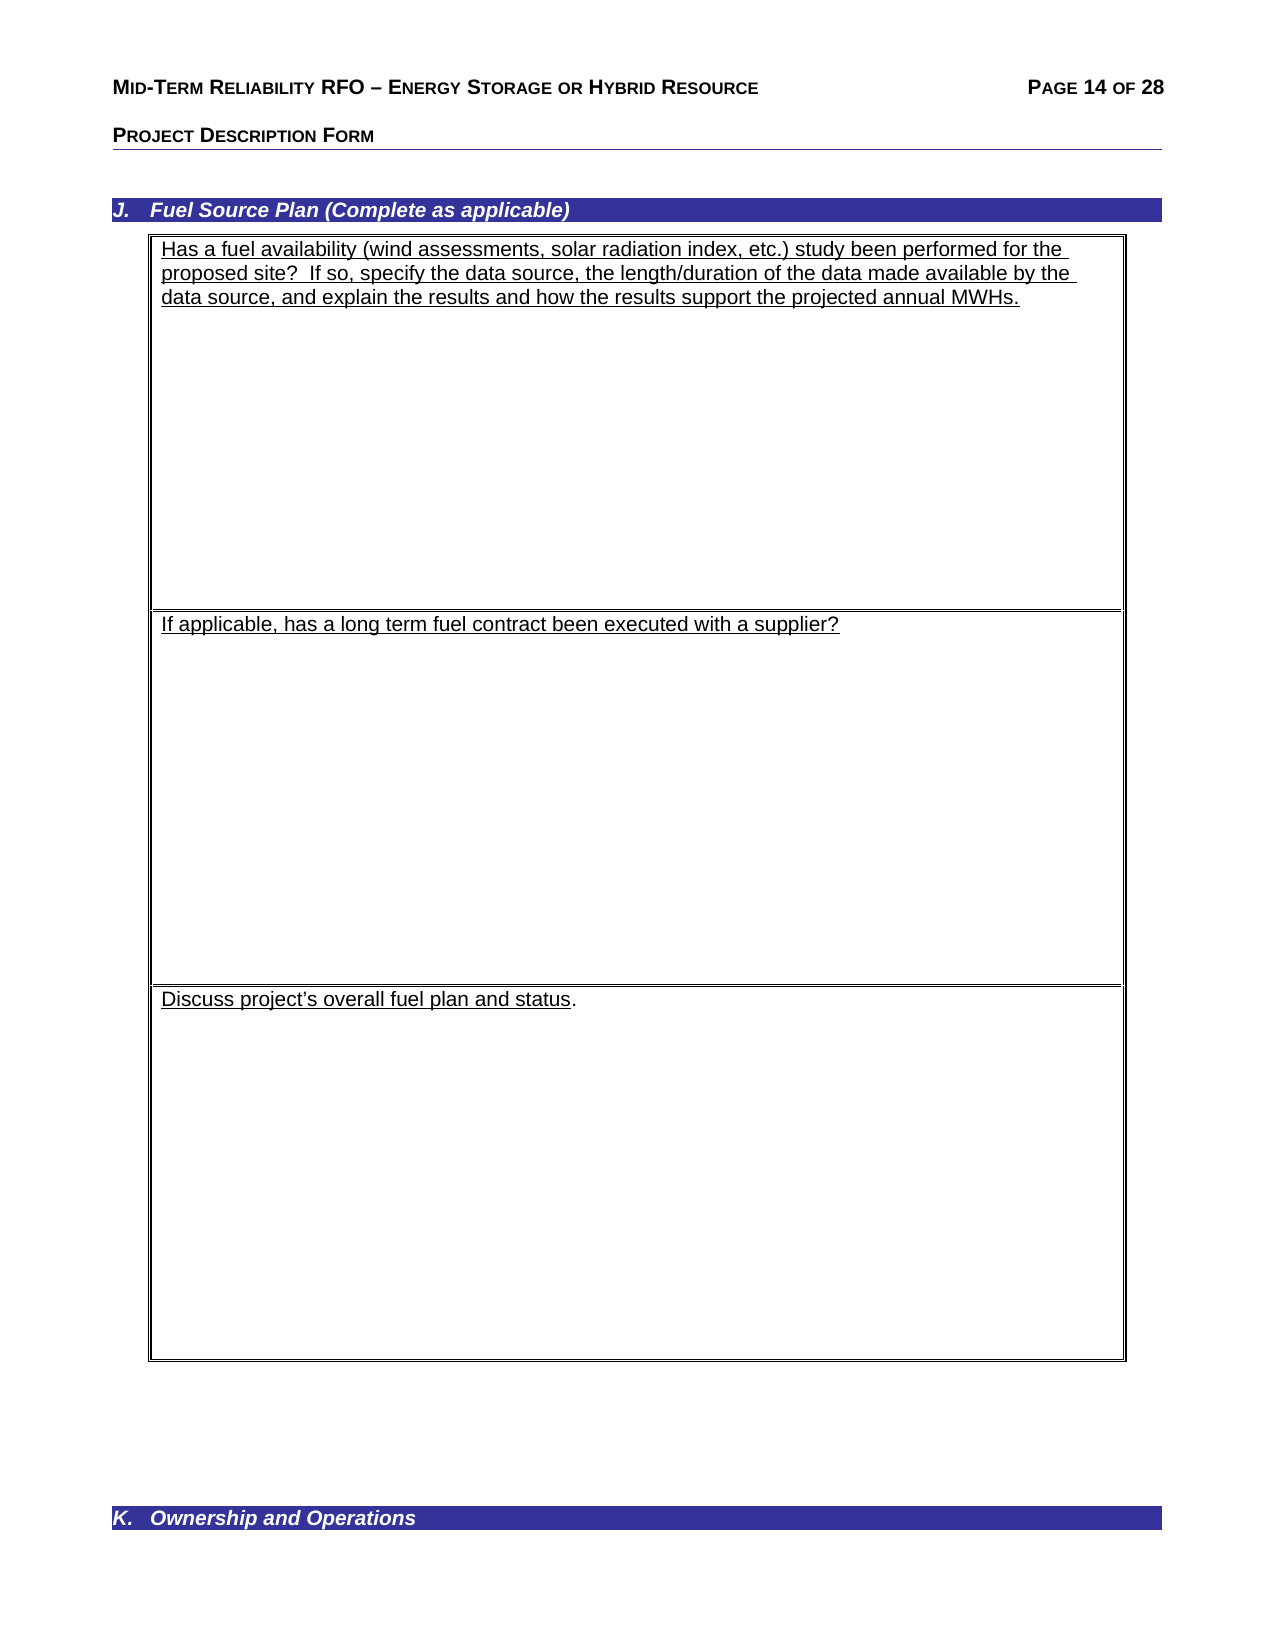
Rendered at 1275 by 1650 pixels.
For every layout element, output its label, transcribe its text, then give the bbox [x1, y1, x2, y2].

list Fuel Source Plan (Complete as applicable) [112, 198, 1162, 222]
list Ownership and Operations [112, 1506, 1162, 1530]
table_cell Discuss project’s overall fuel plan and status. [152, 984, 1123, 1359]
table_cell If applicable, has a long term fuel contract been executed with a supplier? [152, 609, 1123, 984]
table_header Has a fuel availability (wind assessments, solar radiation index, etc.) study been performed for the proposed site? If so, specify the data source, the length/duration of the data made available by the data source, and explain the results and how the results support the projected annual MWHs. [152, 237, 1123, 609]
